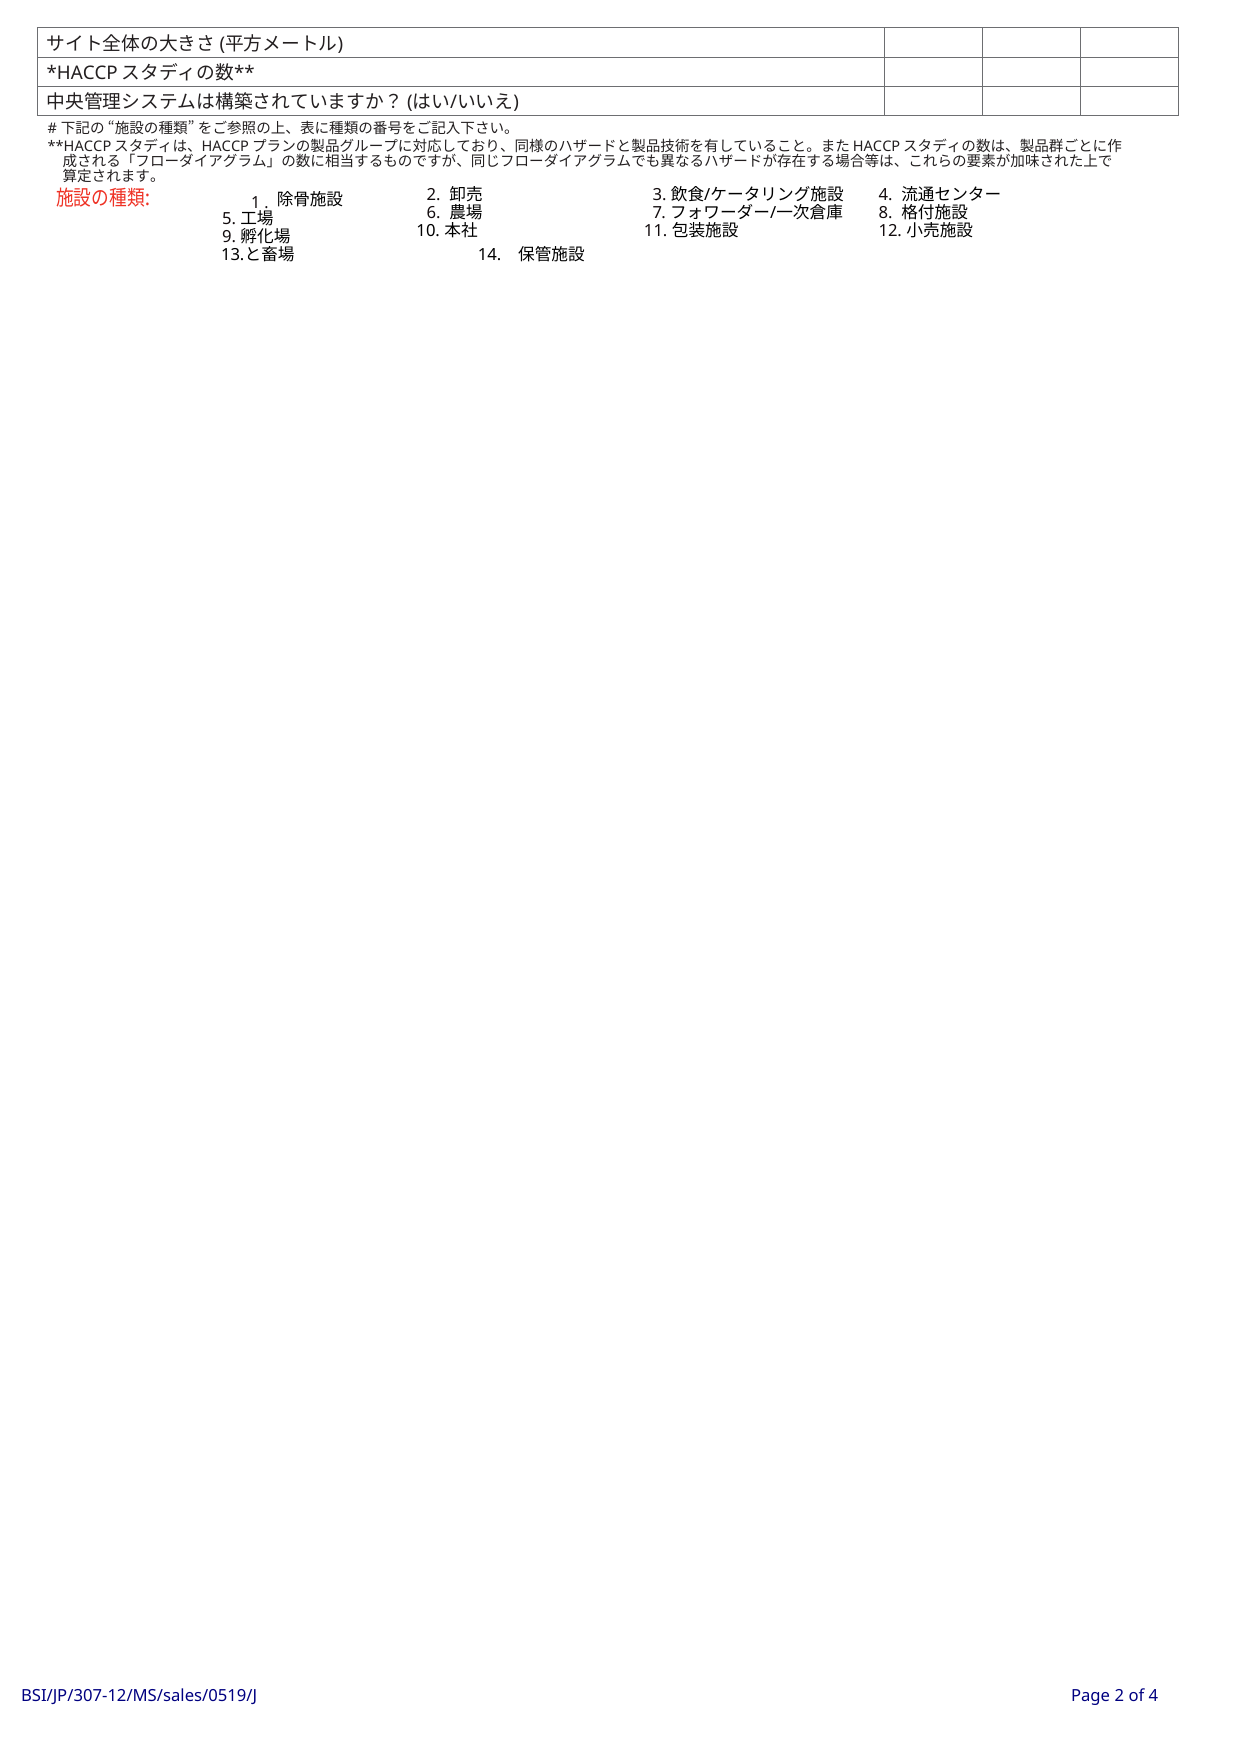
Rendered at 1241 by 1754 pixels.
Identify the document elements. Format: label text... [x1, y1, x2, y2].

table_cell サイト全体の大きさ (平方メートル) [38, 28, 884, 57]
text 2. 卸売 3. 飲食/ケータリング施設 4. 流通センター [426, 186, 1209, 204]
table_cell 中央管理システムは構築されていますか？ (はい/いいえ) [38, 87, 884, 115]
text 9. 孵化場 [222, 228, 385, 246]
text # 下記の “施設の種類” をご参照の上、表に種類の番号をご記入下さい。 [47, 116, 1209, 138]
table_cell [983, 58, 1080, 86]
table_cell [1081, 87, 1178, 115]
text 6. 農場 7. フォワーダー/一次倉庫 8. 格付施設 [426, 204, 1209, 222]
subtitle 施設の種類: 1 . 除骨施設 [56, 186, 385, 210]
table_cell [1081, 28, 1178, 57]
text 5. 工場 [222, 210, 385, 228]
table_cell [1081, 58, 1178, 86]
table_cell [885, 28, 982, 57]
table_cell [983, 87, 1080, 115]
text 13.と畜場 14. 保管施設 [21, 246, 1209, 264]
table_cell [885, 87, 982, 115]
text **HACCPスタディは、HACCPプランの製品グループに対応しており、同様のハザードと製品技術を有していること。またHACCPスタディの数は、製品群ごとに作成される「フローダイアグラム」の数に相当するものですが、同じフローダイアグラムでも異なるハザードが存在する場合等は、これらの要素が加味された上で算定されます。 [47, 139, 1127, 186]
table_cell [885, 58, 982, 86]
table_cell *HACCPスタディの数** [38, 58, 884, 86]
table_cell [983, 28, 1080, 57]
text 10. 本社 11. 包装施設 12. 小売施設 [391, 222, 1209, 240]
